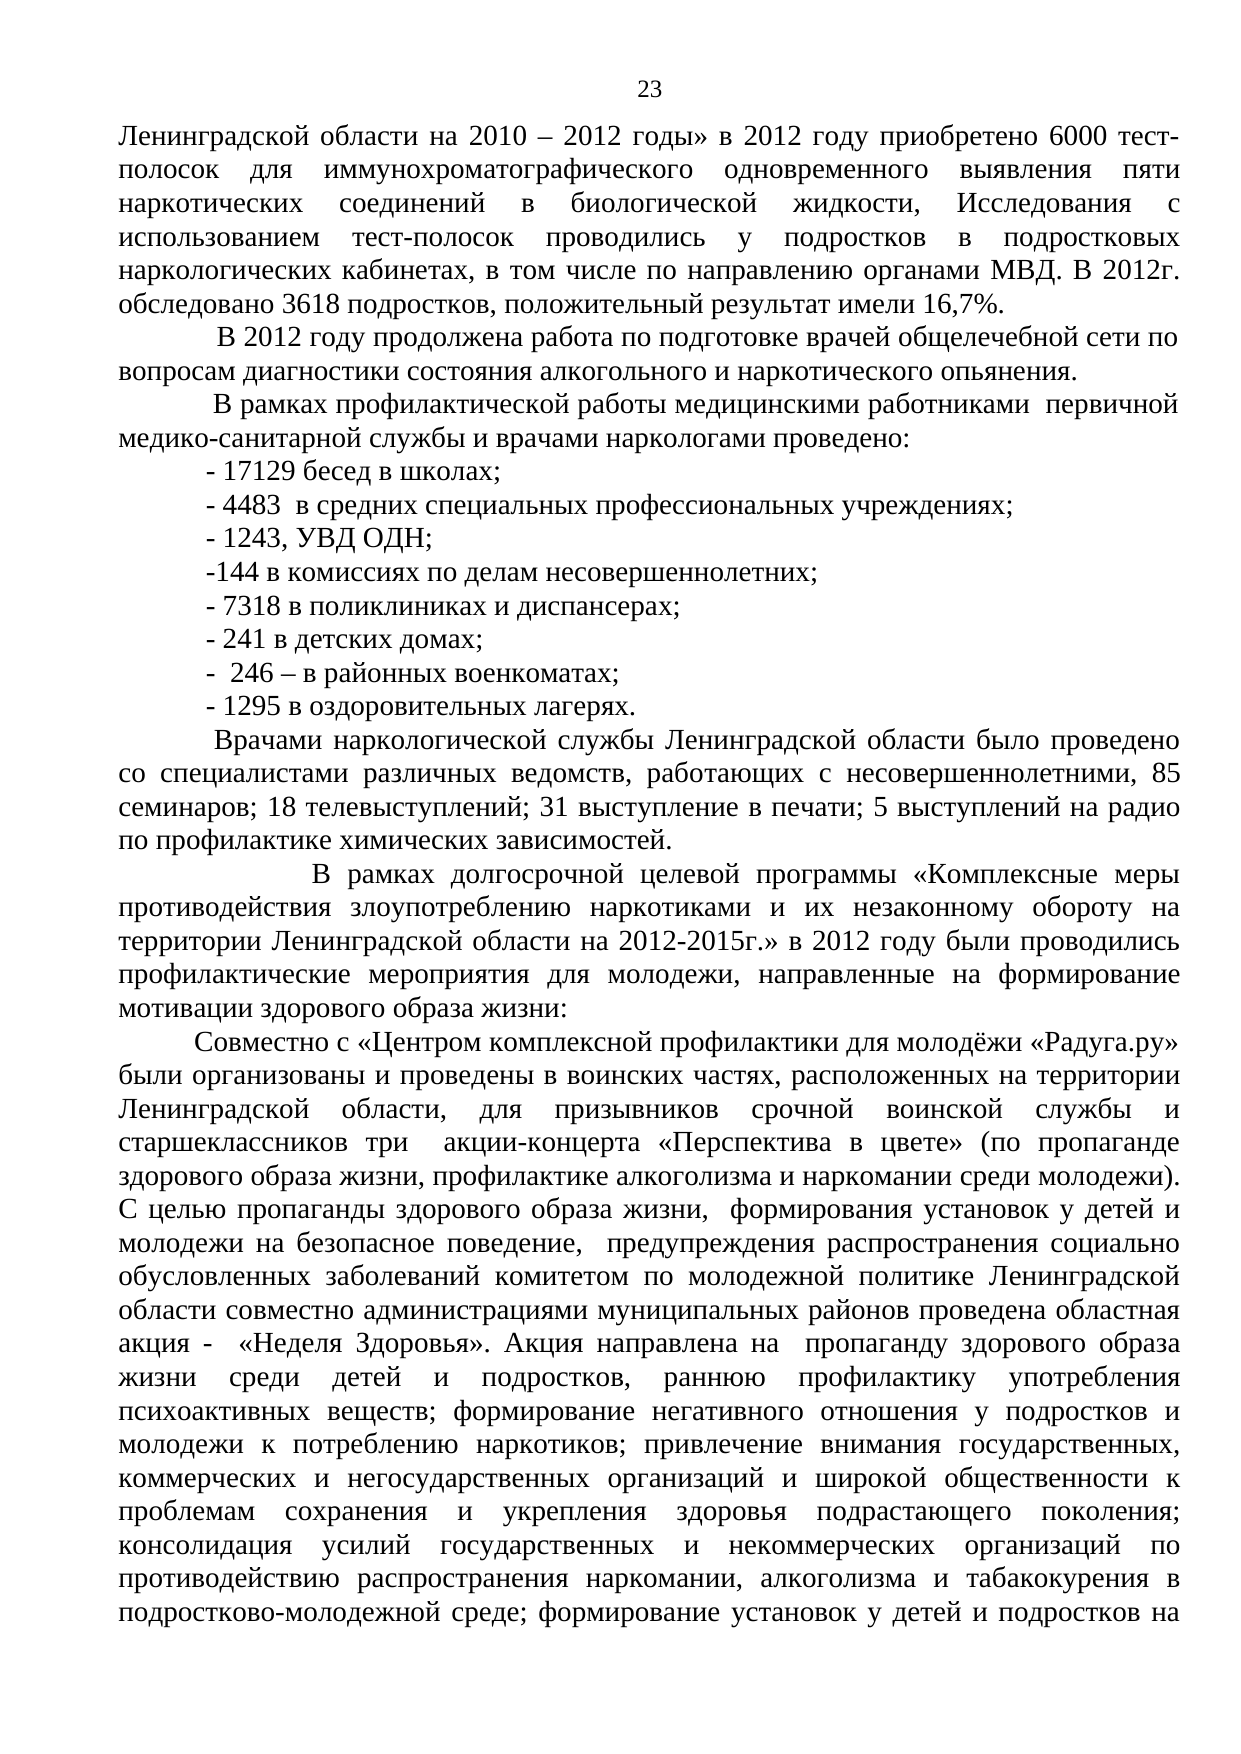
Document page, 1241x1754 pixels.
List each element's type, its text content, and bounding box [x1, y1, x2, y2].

text - 241 в детских домах; [118, 621, 1181, 655]
text - 17129 бесед в школах; [118, 453, 1181, 487]
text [118, 1024, 1181, 1627]
text - 7318 в поликлиниках и диспансерах; [118, 588, 1181, 621]
text - 4483 в средних специальных профессиональных учреждениях; [118, 487, 1181, 521]
text Врачами наркологической службы Ленинградской области было проведено со специалистами различных ведомств, работающих с несовершеннолетними, 85 семинаров; 18 телевыступлений; 31 выступление в печати; 5 выступлений на радио по профилактике химических зависимостей. [118, 722, 1181, 856]
text В 2012 году продолжена работа по подготовке врачей общелечебной сети по вопросам диагностики состояния алкогольного и наркотического опьянения. [118, 319, 1181, 386]
text -144 в комиссиях по делам несовершеннолетних; [118, 554, 1181, 588]
text В рамках профилактической работы медицинскими работниками первичной медико-санитарной службы и врачами наркологами проведено: [118, 386, 1181, 453]
text - 1243, УВД ОДН; [118, 521, 1181, 554]
text - 246 – в районных военкоматах; [118, 655, 1181, 688]
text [118, 118, 1181, 319]
text В рамках долгосрочной целевой программы «Комплексные меры противодействия злоупотреблению наркотиками и их незаконному обороту на территории Ленинградской области на 2012-2015г.» в 2012 году были проводились профилактические мероприятия для молодежи, направленные на формирование мотивации здорового образа жизни: [118, 856, 1181, 1024]
text - 1295 в оздоровительных лагерях. [118, 688, 1181, 722]
